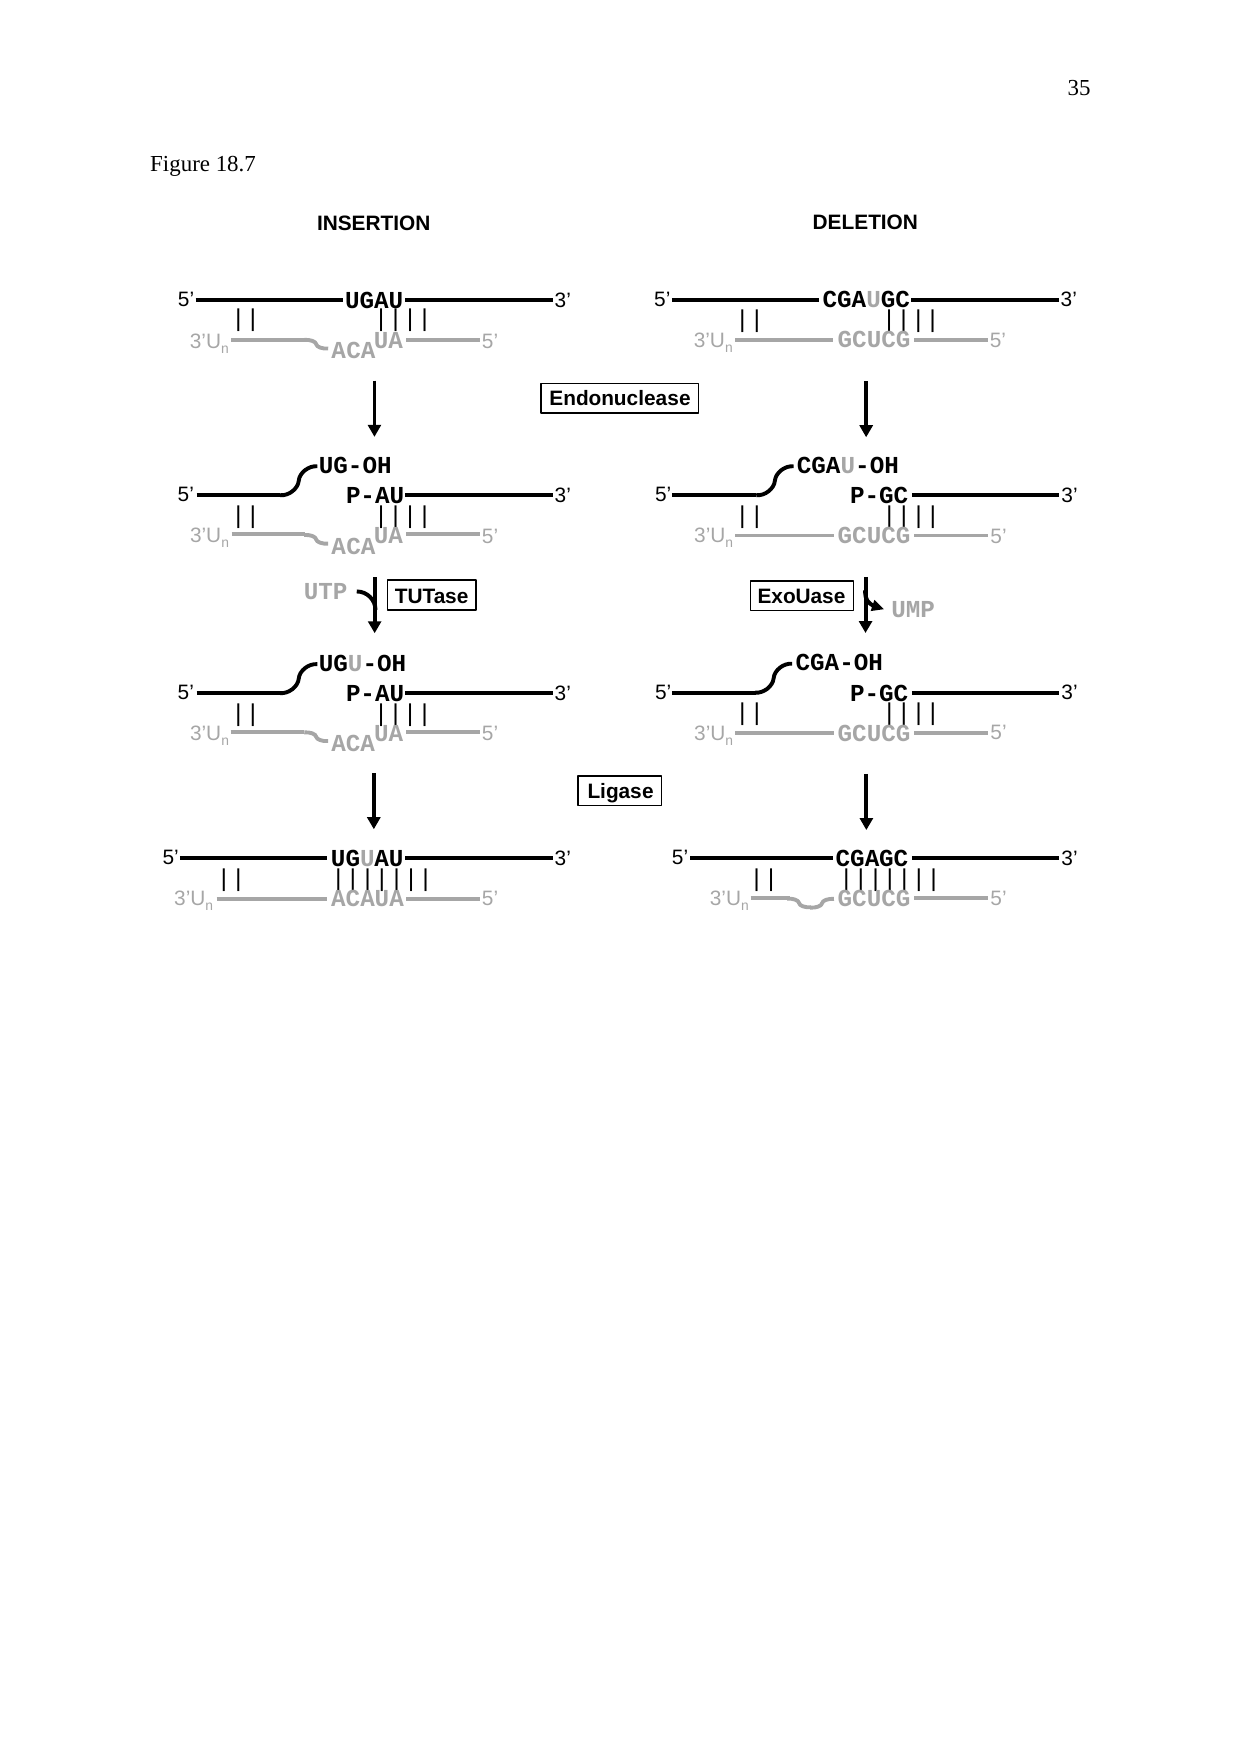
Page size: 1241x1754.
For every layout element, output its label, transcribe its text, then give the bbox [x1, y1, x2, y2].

text Figure 18.7 [150, 150, 1090, 176]
